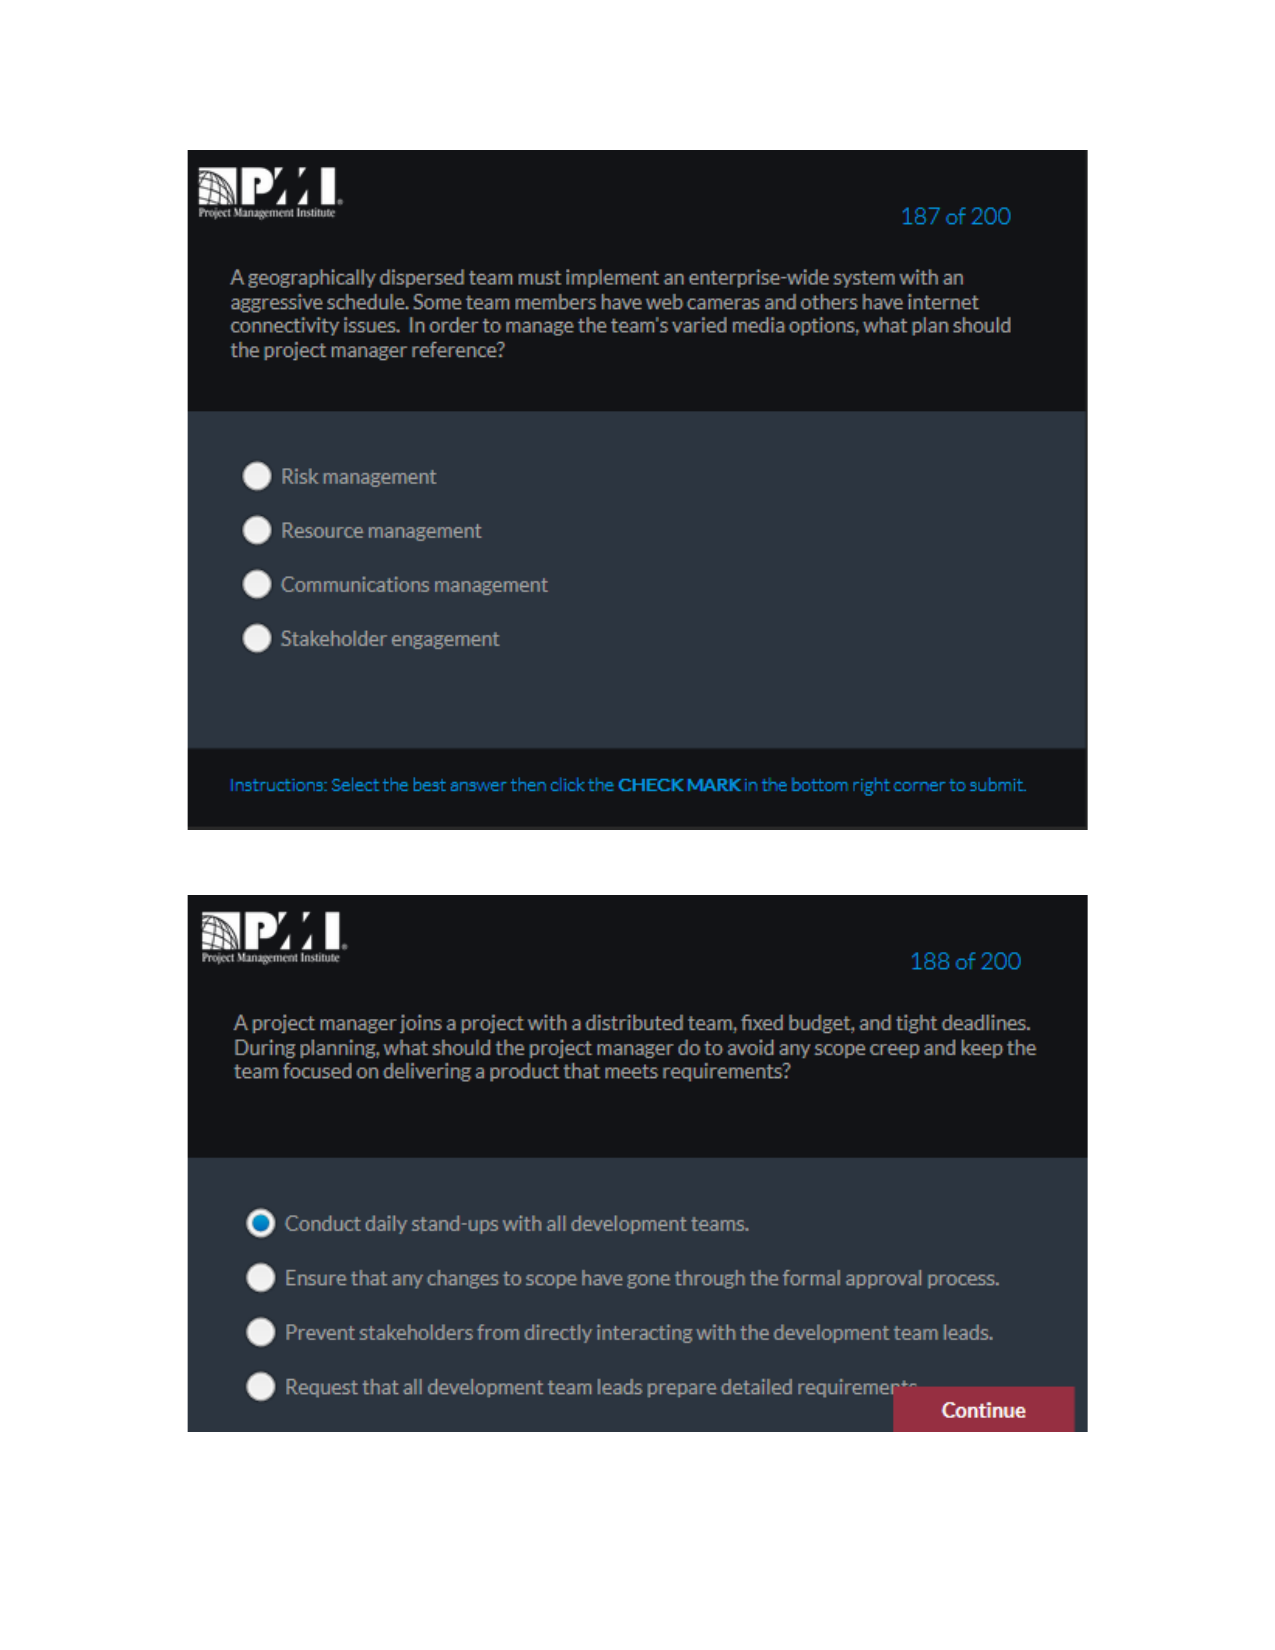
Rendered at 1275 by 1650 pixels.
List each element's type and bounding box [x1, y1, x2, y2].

picture [187, 150, 1088, 830]
picture [187, 895, 1088, 1432]
